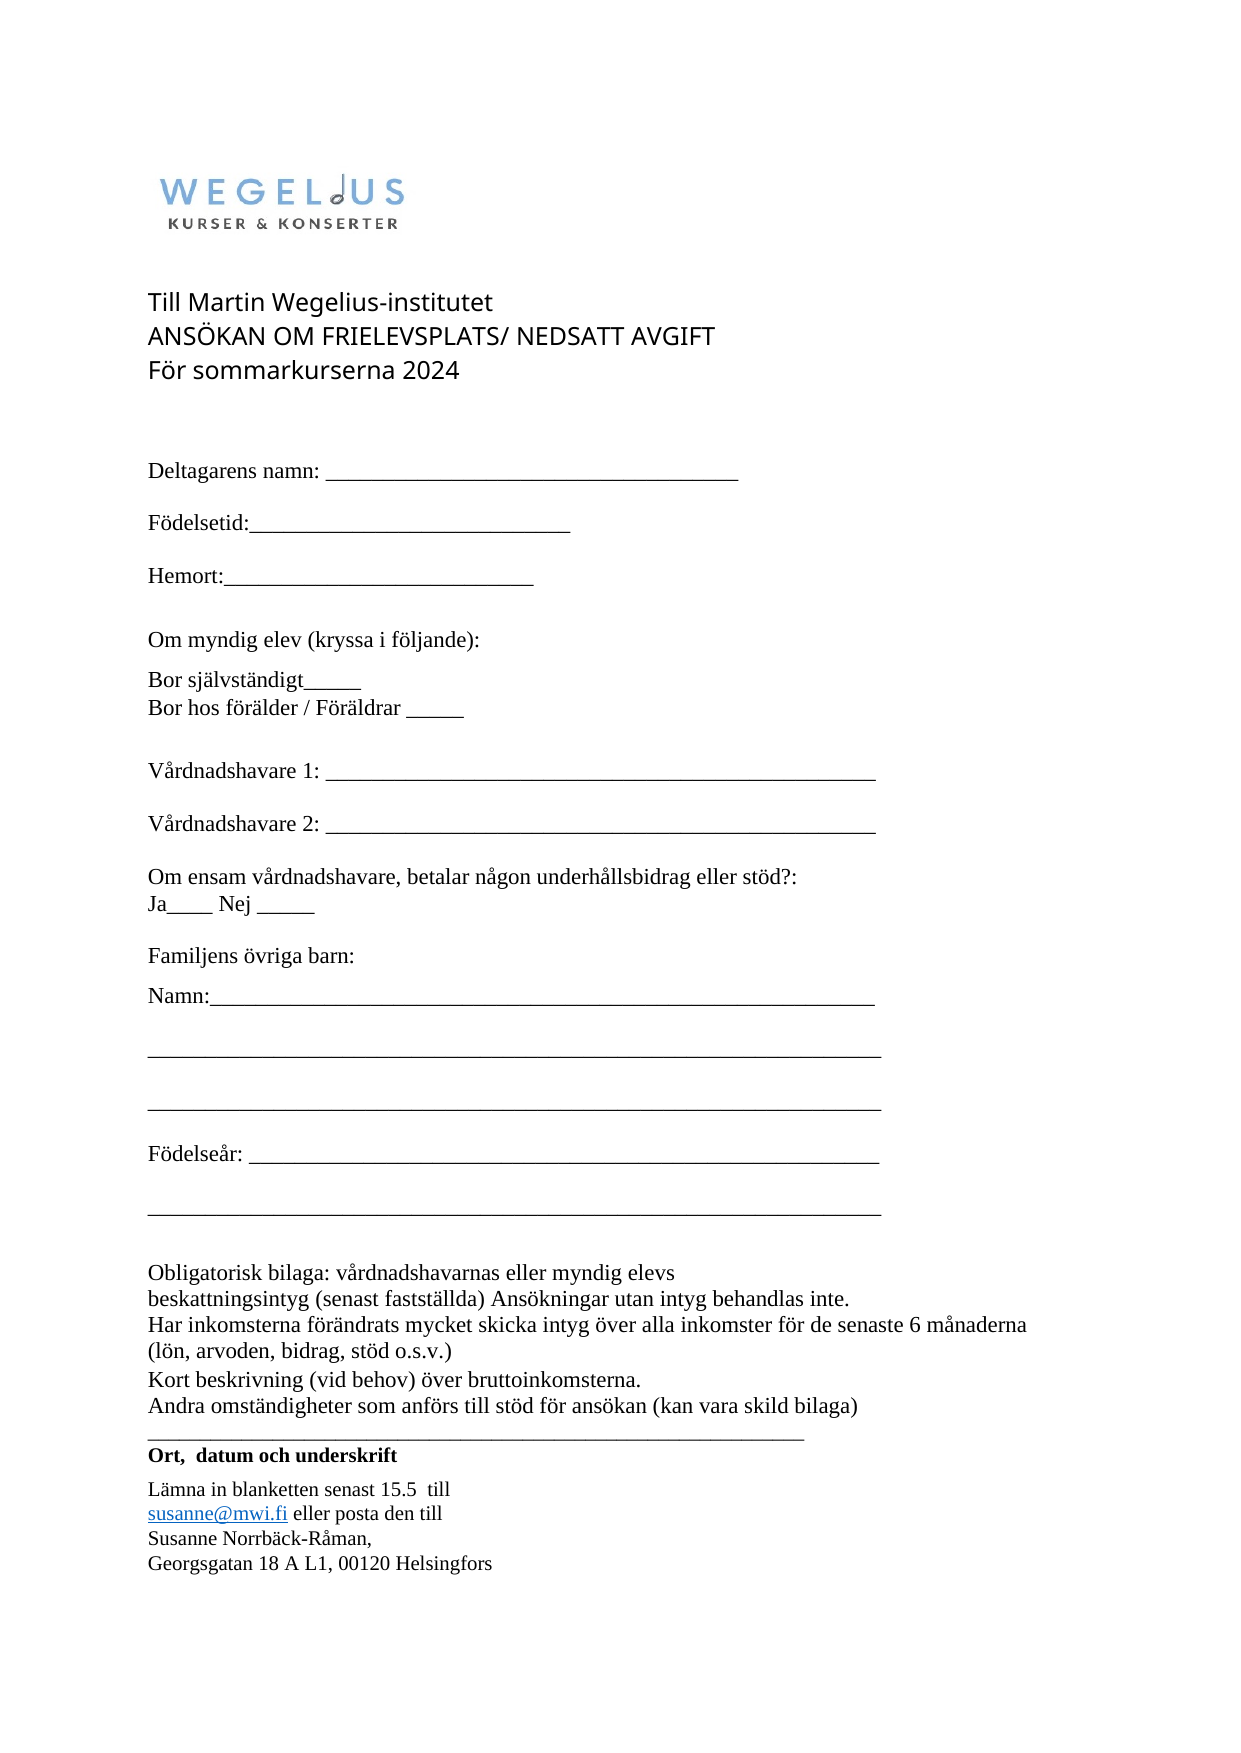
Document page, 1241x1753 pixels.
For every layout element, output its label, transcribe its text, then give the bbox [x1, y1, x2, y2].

text Lämna in blanketten senast 15.5 till [148, 1477, 1093, 1501]
text Familjens övriga barn: [148, 943, 947, 969]
text ANSÖKAN OM FRIELEVSPLATS/ NEDSATT AVGIFT [148, 319, 1093, 353]
text Obligatorisk bilaga: vårdnadshavarnas eller myndig elevs beskattningsintyg (senast fastställda) Ansökningar utan intyg behandlas inte. [148, 1259, 992, 1312]
text Till Martin Wegelius-institutet [148, 284, 1093, 319]
picture [147, 147, 419, 252]
text Kort beskrivning (vid behov) över bruttoinkomsterna. Andra omständigheter som anförs till stöd för ansökan (kan vara skild bilaga) _______________________________________________________________ Ort, datum och underskrift [148, 1366, 1093, 1467]
text Bor självständigt_____ Bor hos förälder / Föräldrar _____ [148, 666, 1052, 721]
text Georgsgatan 18 A L1, 00120 Helsingfors [148, 1550, 1093, 1574]
text Vårdnadshavare 1: ________________________________________________ [148, 757, 1093, 809]
text För sommarkurserna 2024 [148, 353, 1093, 387]
text Om myndig elev (kryssa i följande): [148, 626, 1093, 652]
text Vårdnadshavare 2: ________________________________________________ [148, 810, 1093, 836]
text Namn:__________________________________________________________ ________________________________________________________________ ________________________________________________________________ Födelseår: _______________________________________________________ [148, 982, 992, 1166]
text ________________________________________________________________ [148, 1192, 992, 1219]
text Susanne Norrbäck-Råman, [148, 1526, 1093, 1550]
text susanne@mwi.fi eller posta den till [148, 1501, 1093, 1525]
text Deltagarens namn: ____________________________________ Födelsetid:____________________________ Hemort:___________________________ [148, 457, 1054, 588]
text Ja____ Nej _____ [148, 890, 947, 943]
text Om ensam vårdnadshavare, betalar någon underhållsbidrag eller stöd?: [148, 864, 947, 890]
text Har inkomsterna förändrats mycket skicka intyg över alla inkomster för de senaste 6 månaderna (lön, arvoden, bidrag, stöd o.s.v.) [148, 1312, 1076, 1364]
